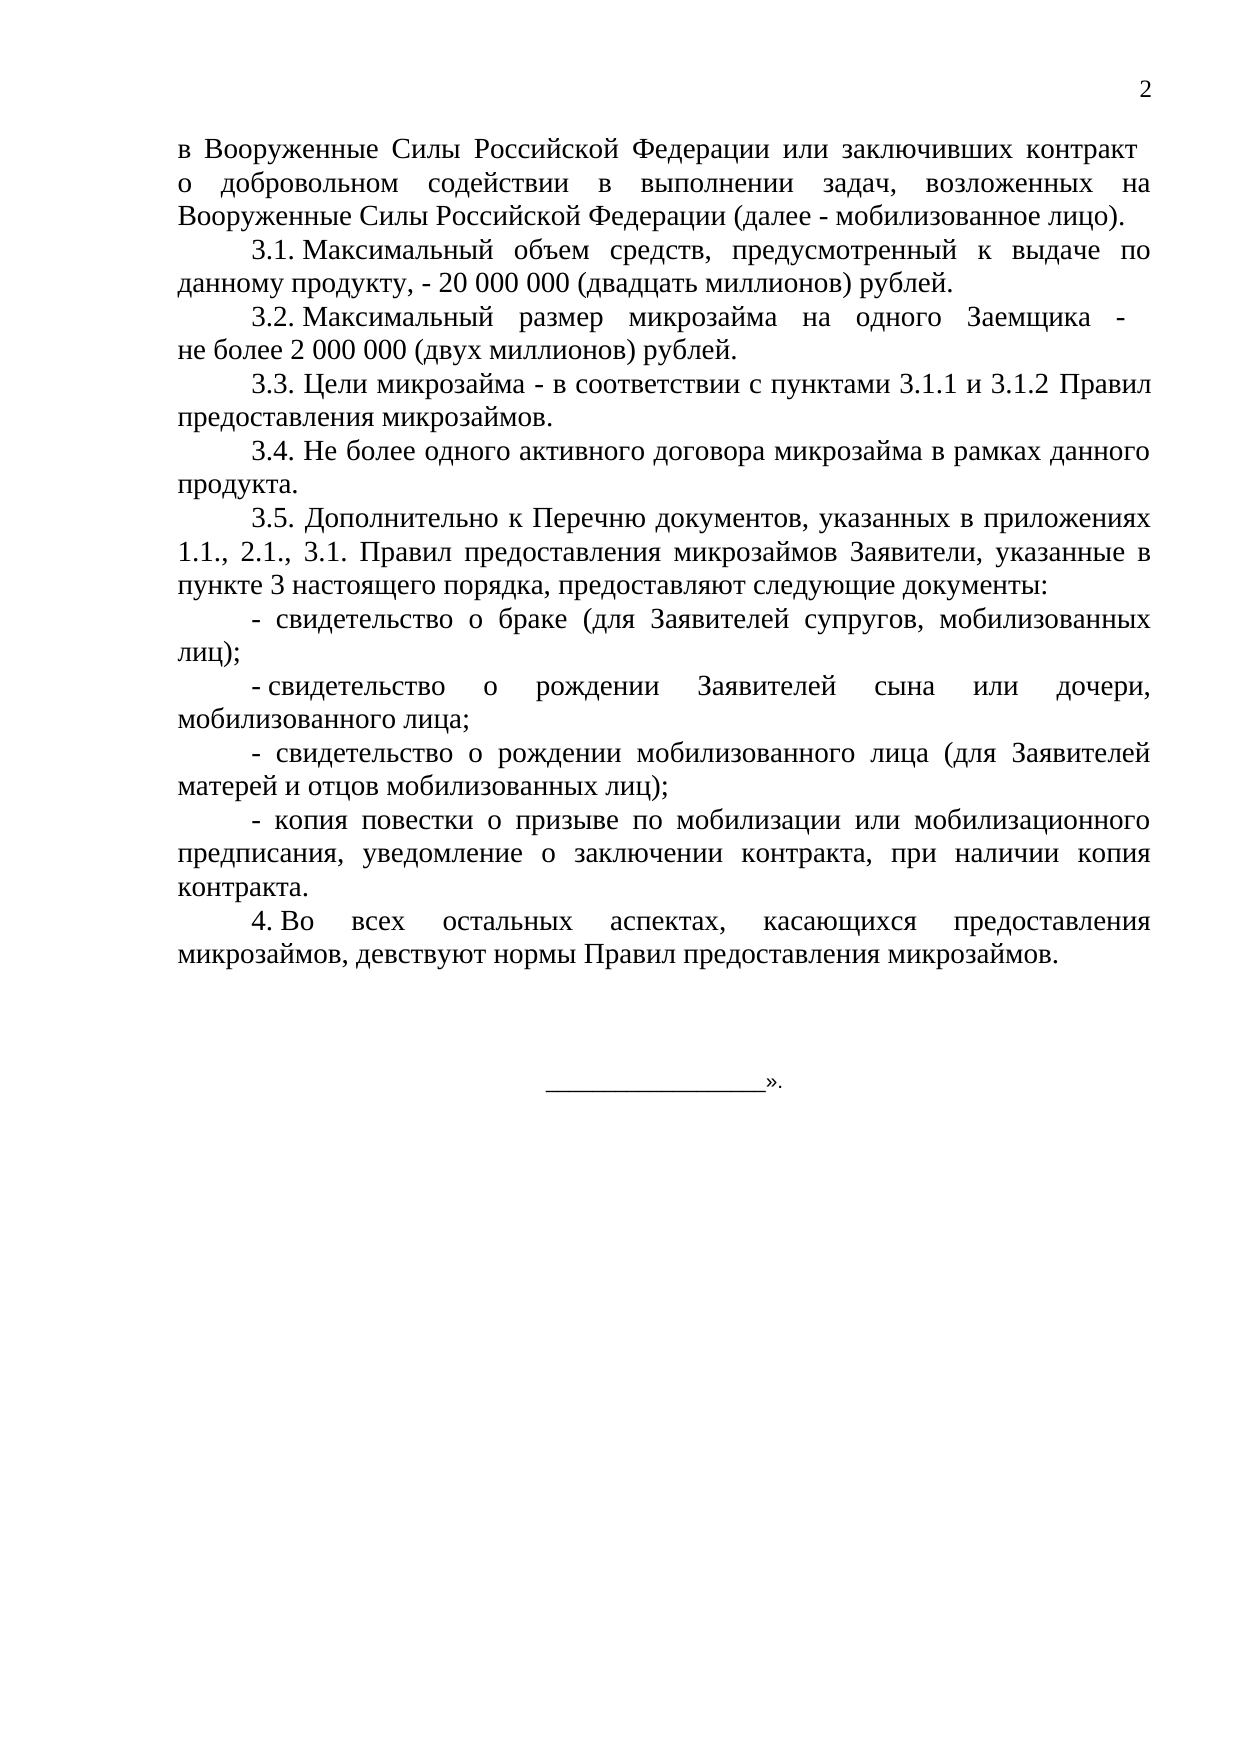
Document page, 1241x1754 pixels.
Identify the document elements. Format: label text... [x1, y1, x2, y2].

text 4. Во всех остальных аспектах, касающихся предоставления микрозаймов, девствуют нормы Правил предоставления микрозаймов. [177, 903, 1152, 970]
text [177, 131, 1152, 232]
text - свидетельство о рождении Заявителей сына или дочери, мобилизованного лица; [177, 668, 1152, 735]
text ___________________». [177, 1069, 1152, 1093]
text 3.5. Дополнительно к Перечню документов, указанных в приложениях 1.1., 2.1., 3.1. Правил предоставления микрозаймов Заявители, указанные в пункте 3 настоящего порядка, предоставляют следующие документы: [177, 500, 1152, 601]
text - свидетельство о рождении мобилизованного лица (для Заявителей матерей и отцов мобилизованных лиц); [177, 735, 1152, 802]
text 3.3. Цели микрозайма - в соответствии с пунктами 3.1.1 и 3.1.2 Правил предоставления микрозаймов. [177, 366, 1152, 433]
text 3.4. Не более одного активного договора микрозайма в рамках данного продукта. [177, 433, 1152, 500]
text 3.2. Максимальный размер микрозайма на одного Заемщика - не более 2 000 000 (двух миллионов) рублей. [177, 299, 1152, 366]
text - копия повестки о призыве по мобилизации или мобилизационного предписания, уведомление о заключении контракта, при наличии копия контракта. [177, 802, 1152, 903]
text 3.1. Максимальный объем средств, предусмотренный к выдаче по данному продукту, - 20 000 000 (двадцать миллионов) рублей. [177, 232, 1152, 299]
text - свидетельство о браке (для Заявителей супругов, мобилизованных лиц); [177, 601, 1152, 668]
